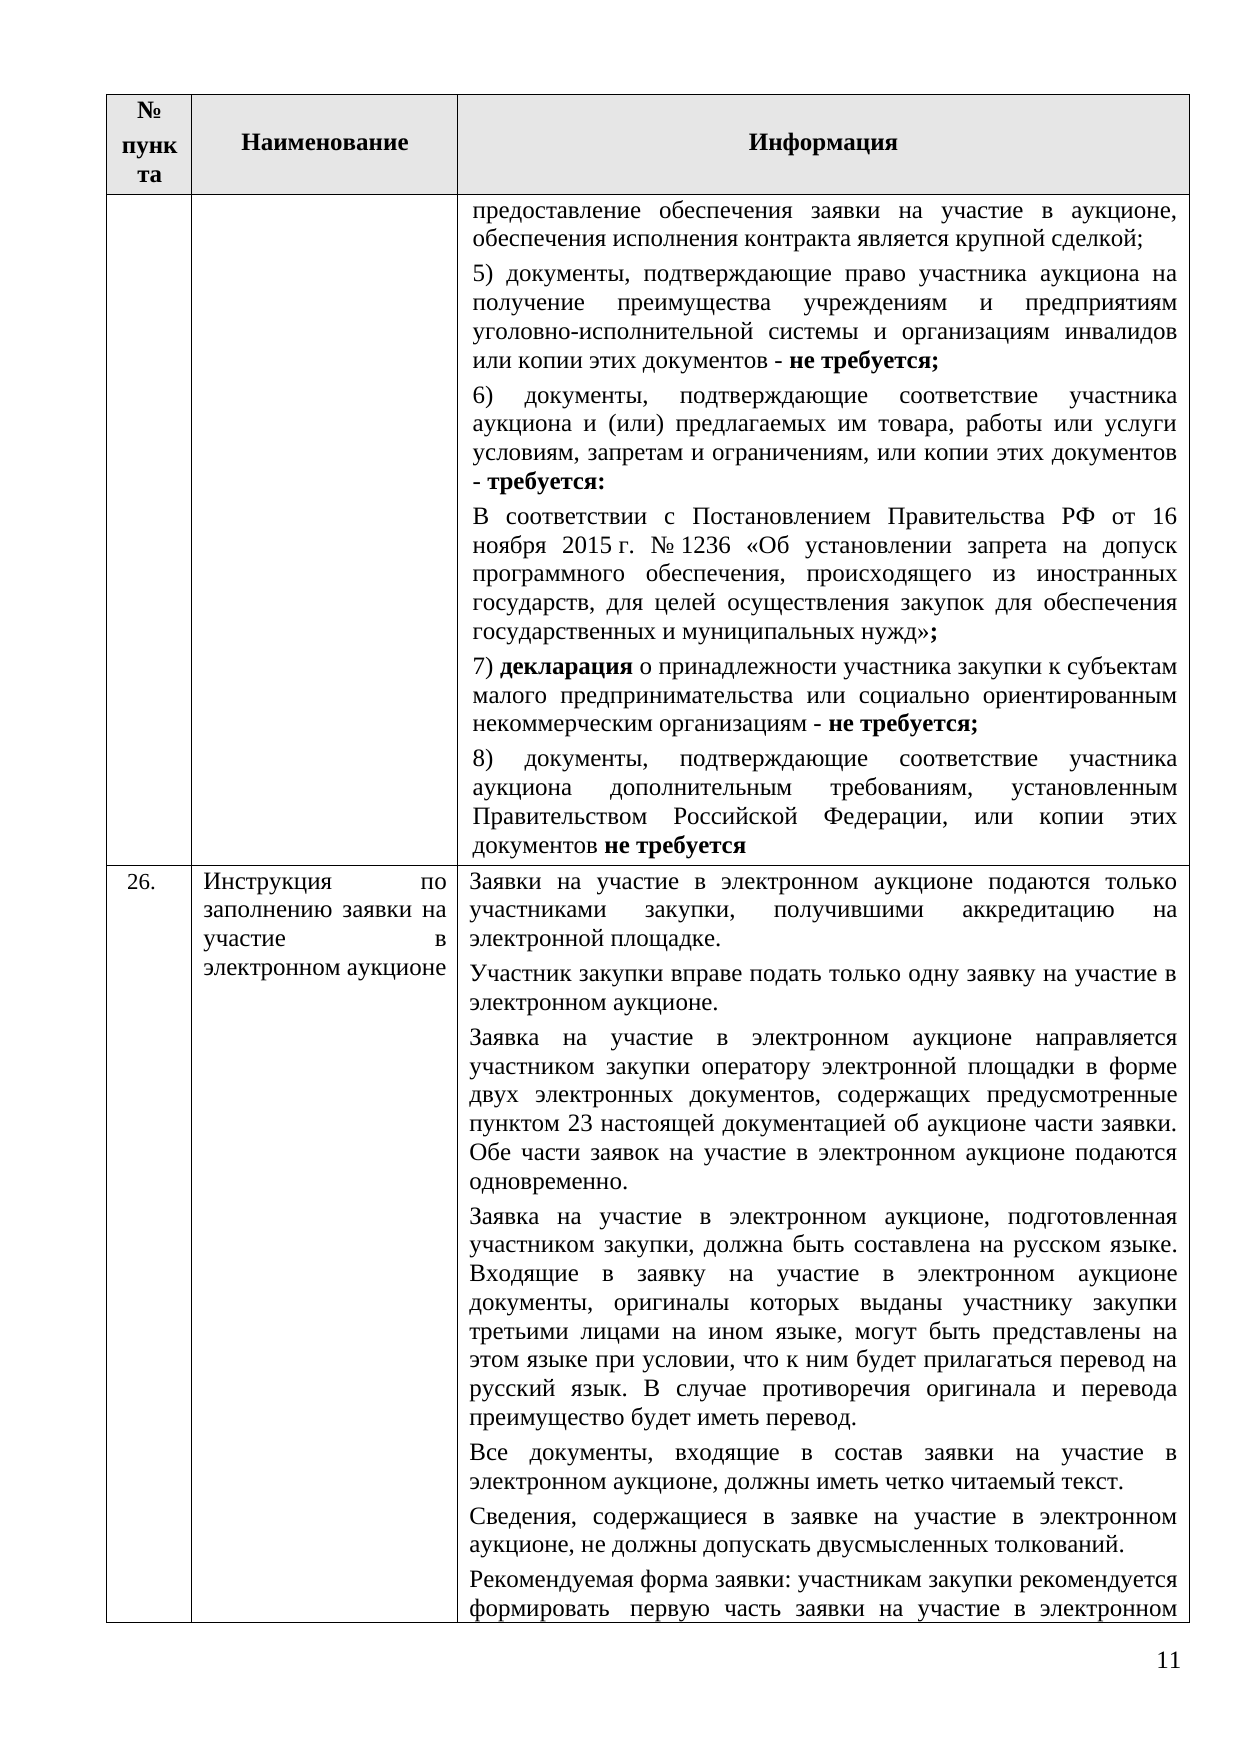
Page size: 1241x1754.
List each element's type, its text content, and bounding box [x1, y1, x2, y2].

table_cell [458, 195, 1189, 865]
table_header № пункта [107, 95, 191, 194]
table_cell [458, 866, 1189, 1622]
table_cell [192, 866, 457, 1622]
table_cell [192, 195, 457, 865]
table_header Наименование [192, 95, 457, 194]
table_cell [107, 866, 191, 1622]
table_cell [107, 195, 191, 865]
table_header Информация [458, 95, 1189, 194]
